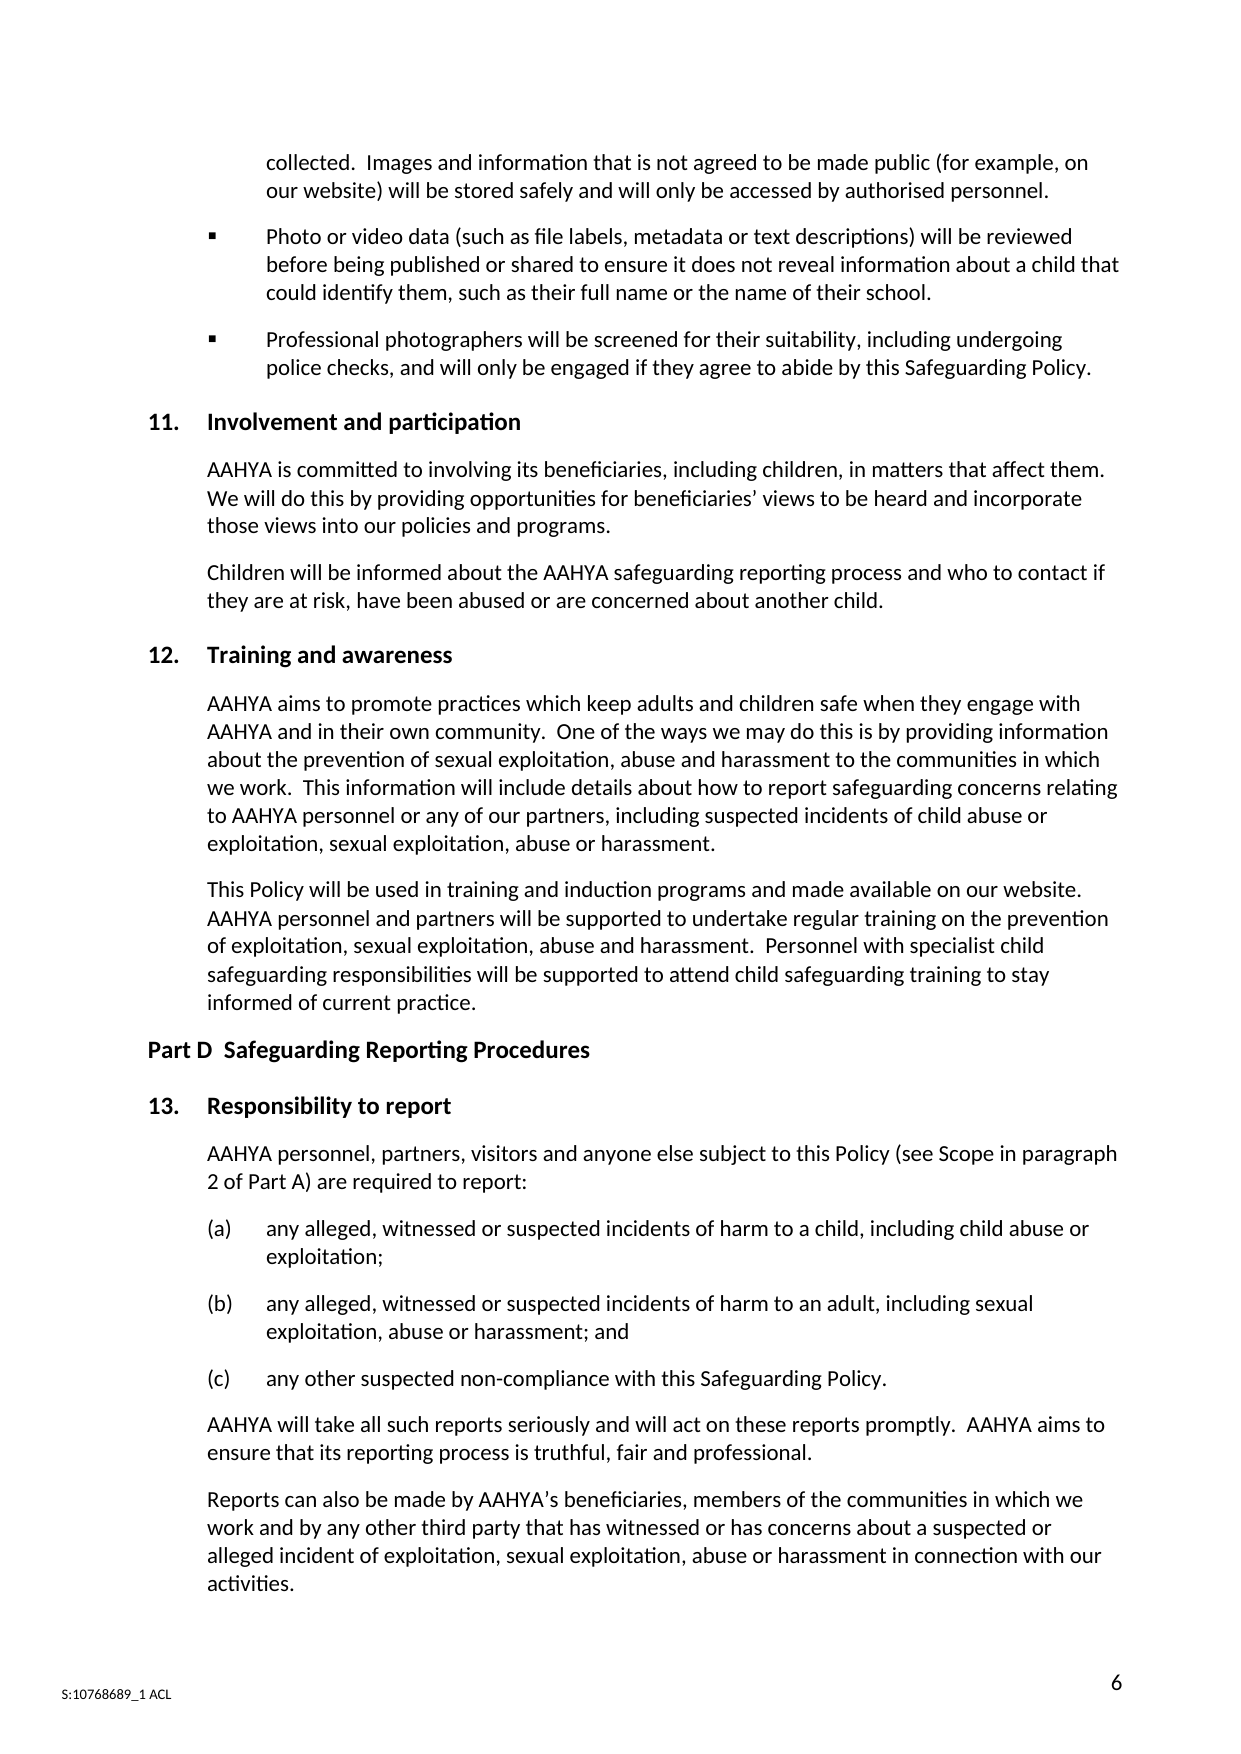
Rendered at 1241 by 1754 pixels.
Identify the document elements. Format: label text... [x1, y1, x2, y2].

text AAHYA aims to promote practices which keep adults and children safe when they engage with AAHYA and in their own community. One of the ways we may do this is by providing information about the prevention of sexual exploitation, abuse and harassment to the communities in which we work. This information will include details about how to report safeguarding concerns relating to AAHYA personnel or any of our partners, including suspected incidents of child abuse or exploitation, sexual exploitation, abuse or harassment. [207, 689, 1122, 857]
list Photo or video data (such as file labels, metadata or text descriptions) will be reviewed before being published or shared to ensure it does not reveal information about a child that could identify them, such as their full name or the name of their school. [207, 222, 1122, 307]
text Safeguarding Reporting Procedures [148, 1034, 1122, 1065]
text AAHYA personnel, partners, visitors and anyone else subject to this Policy (see Scope in paragraph 2 of Part A) are required to report: [207, 1139, 1122, 1195]
text AAHYA will take all such reports seriously and will act on these reports promptly. AAHYA aims to ensure that its reporting process is truthful, fair and professional. [207, 1410, 1122, 1466]
text Training and awareness [148, 639, 1122, 670]
list Professional photographers will be screened for their suitability, including undergoing police checks, and will only be engaged if they agree to abide by this Safeguarding Policy. [207, 325, 1122, 381]
text This Policy will be used in training and induction programs and made available on our website. AAHYA personnel and partners will be supported to undertake regular training on the prevention of exploitation, sexual exploitation, abuse and harassment. Personnel with specialist child safeguarding responsibilities will be supported to attend child safeguarding training to stay informed of current practice. [207, 876, 1122, 1016]
text Involvement and participation [148, 406, 1122, 437]
text any other suspected non-compliance with this Safeguarding Policy. [207, 1364, 1122, 1392]
text any alleged, witnessed or suspected incidents of harm to an adult, including sexual exploitation, abuse or harassment; and [207, 1289, 1122, 1345]
text any alleged, witnessed or suspected incidents of harm to a child, including child abuse or exploitation; [207, 1214, 1122, 1270]
text Children will be informed about the AAHYA safeguarding reporting process and who to contact if they are at risk, have been abused or are concerned about another child. [207, 558, 1122, 614]
text AAHYA is committed to involving its beneficiaries, including children, in matters that affect them. We will do this by providing opportunities for beneficiaries’ views to be heard and incorporate those views into our policies and programs. [207, 456, 1122, 540]
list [207, 148, 1122, 204]
text Responsibility to report [148, 1090, 1122, 1121]
list Reports can also be made by AAHYA’s beneficiaries, members of the communities in which we work and by any other third party that has witnessed or has concerns about a suspected or alleged incident of exploitation, sexual exploitation, abuse or harassment in connection with our activities. [207, 1485, 1122, 1597]
